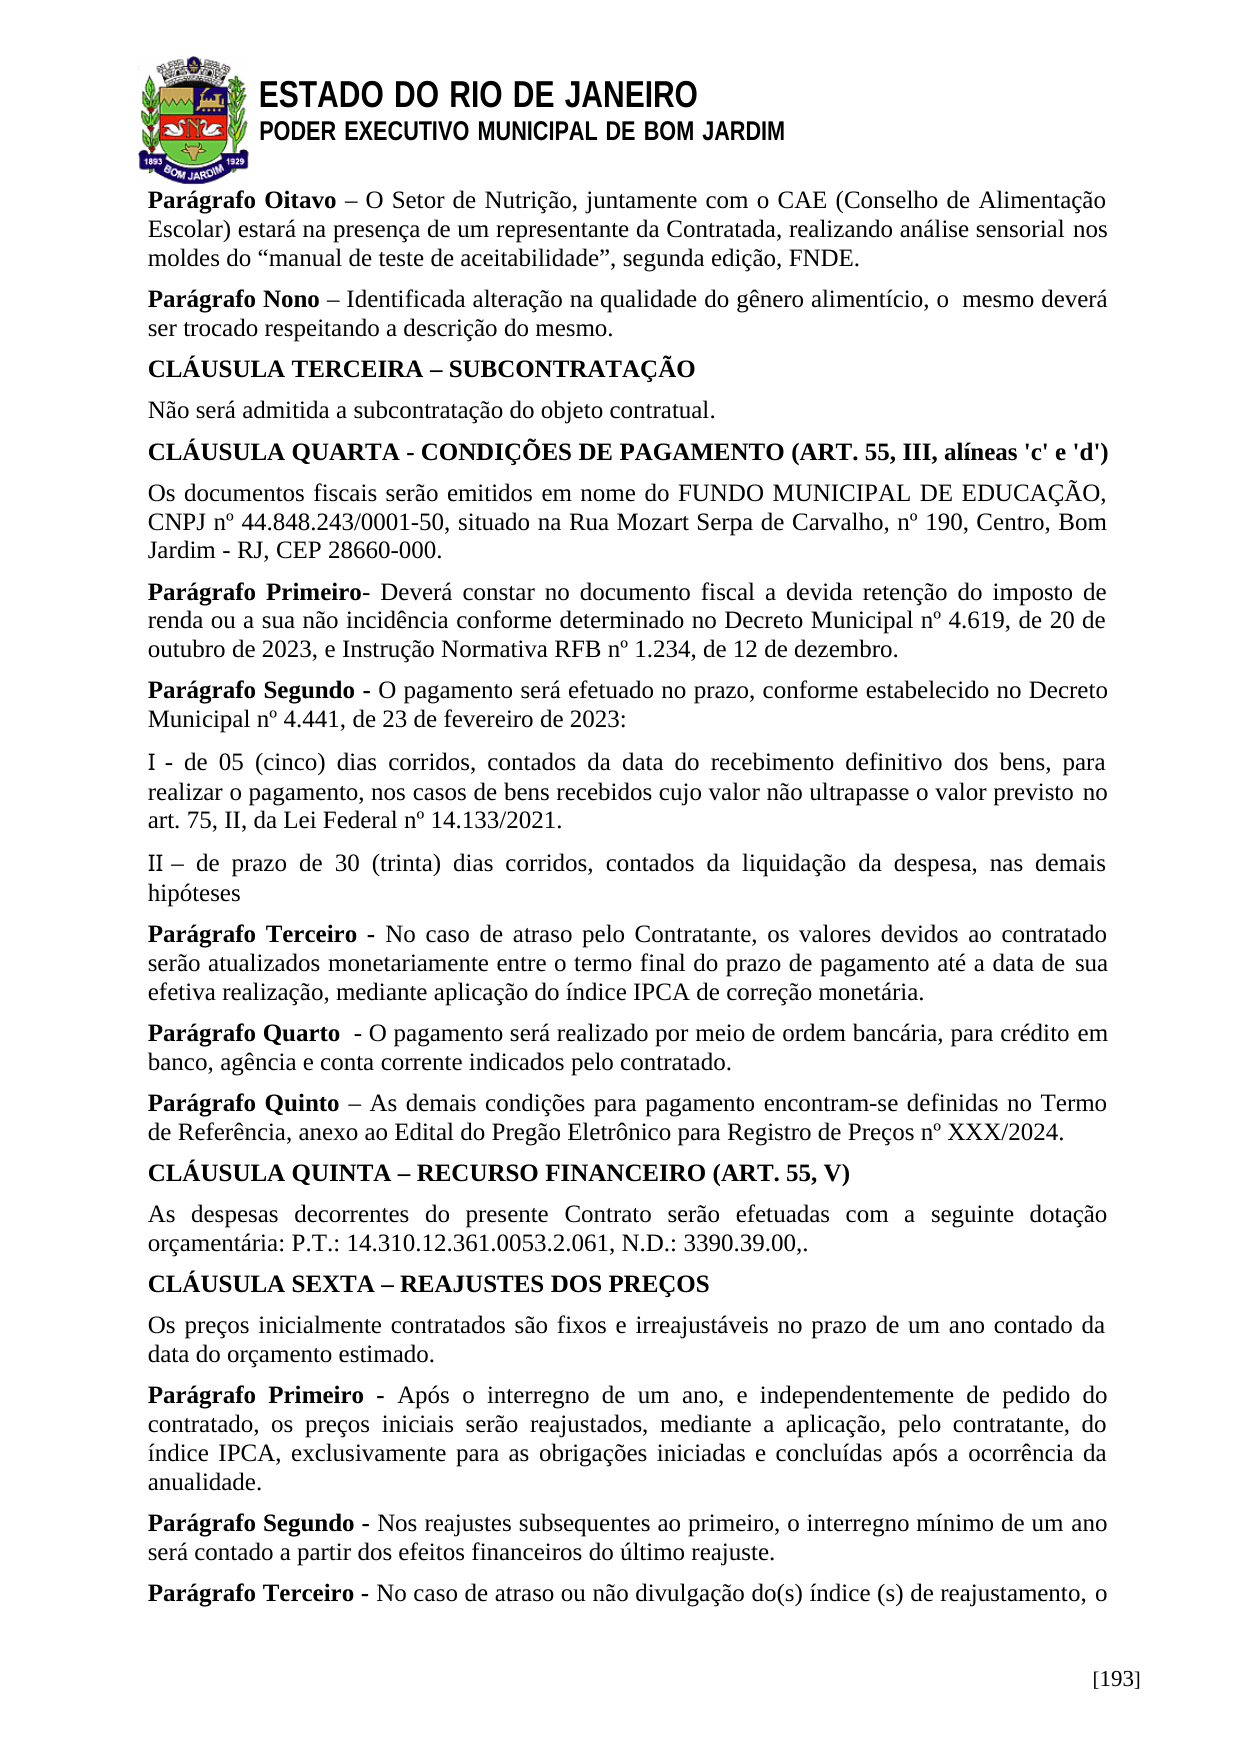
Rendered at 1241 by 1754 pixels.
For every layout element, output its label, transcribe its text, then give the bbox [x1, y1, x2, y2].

text Parágrafo Primeiro- Deverá constar no documento fiscal a devida retenção do imposto de renda ou a sua não incidência conforme determinado no Decreto Municipal nº 4.619, de 20 de outubro de 2023, e Instrução Normativa RFB nº 1.234, de 12 de dezembro. [148, 577, 1108, 663]
text CLÁUSULA QUINTA – RECURSO FINANCEIRO (ART. 55, V) [148, 1158, 1119, 1187]
text Parágrafo Segundo - Nos reajustes subsequentes ao primeiro, o interregno mínimo de um ano será contado a partir dos efeitos financeiros do último reajuste. [148, 1508, 1107, 1565]
picture [136, 54, 251, 186]
text CLÁUSULA SEXTA – REAJUSTES DOS PREÇOS [148, 1269, 1119, 1298]
text CLÁUSULA TERCEIRA – SUBCONTRATAÇÃO [148, 354, 1119, 383]
text Parágrafo Quarto - O pagamento será realizado por meio de ordem bancária, para crédito em banco, agência e conta corrente indicados pelo contratado. [148, 1018, 1108, 1075]
text CLÁUSULA QUARTA - CONDIÇÕES DE PAGAMENTO (ART. 55, III, alíneas 'c' e 'd') [148, 437, 1119, 465]
text Parágrafo Terceiro - No caso de atraso pelo Contratante, os valores devidos ao contratado serão atualizados monetariamente entre o termo final do prazo de pagamento até a data de sua efetiva realização, mediante aplicação do índice IPCA de correção monetária. [148, 919, 1108, 1005]
text Parágrafo Oitavo – O Setor de Nutrição, juntamente com o CAE (Conselho de Alimentação Escolar) estará na presença de um representante da Contratada, realizando análise sensorial nos moldes do “manual de teste de aceitabilidade”, segunda edição, FNDE. [148, 185, 1108, 272]
list - de 05 (cinco) dias corridos, contados da data do recebimento definitivo dos bens, para realizar o pagamento, nos casos de bens recebidos cujo valor não ultrapasse o valor previsto no art. 75, II, da Lei Federal nº 14.133/2021. [148, 745, 1108, 834]
text Não será admitida a subcontratação do objeto contratual. [148, 395, 1119, 424]
list – de prazo de 30 (trinta) dias corridos, contados da liquidação da despesa, nas demais hipóteses [148, 847, 1108, 907]
text Parágrafo Nono – Identificada alteração na qualidade do gênero alimentício, o mesmo deverá ser trocado respeitando a descrição do mesmo. [148, 284, 1108, 342]
text Parágrafo Quinto – As demais condições para pagamento encontram-se definidas no Termo de Referência, anexo ao Edital do Pregão Eletrônico para Registro de Preços nº XXX/2024. [148, 1088, 1108, 1145]
text As despesas decorrentes do presente Contrato serão efetuadas com a seguinte dotação orçamentária: P.T.: 14.310.12.361.0053.2.061, N.D.: 3390.39.00,. [148, 1199, 1108, 1257]
text Os documentos fiscais serão emitidos em nome do FUNDO MUNICIPAL DE EDUCAÇÃO, CNPJ nº 44.848.243/0001-50, situado na Rua Mozart Serpa de Carvalho, nº 190, Centro, Bom Jardim - RJ, CEP 28660-000. [148, 478, 1108, 564]
text Os preços inicialmente contratados são fixos e irreajustáveis no prazo de um ano contado da data do orçamento estimado. [148, 1310, 1107, 1368]
text Parágrafo Primeiro - Após o interregno de um ano, e independentemente de pedido do contratado, os preços iniciais serão reajustados, mediante a aplicação, pelo contratante, do índice IPCA, exclusivamente para as obrigações iniciadas e concluídas após a ocorrência da anualidade. [148, 1380, 1108, 1495]
text Parágrafo Segundo - O pagamento será efetuado no prazo, conforme estabelecido no Decreto Municipal nº 4.441, de 23 de fevereiro de 2023: [148, 675, 1108, 733]
